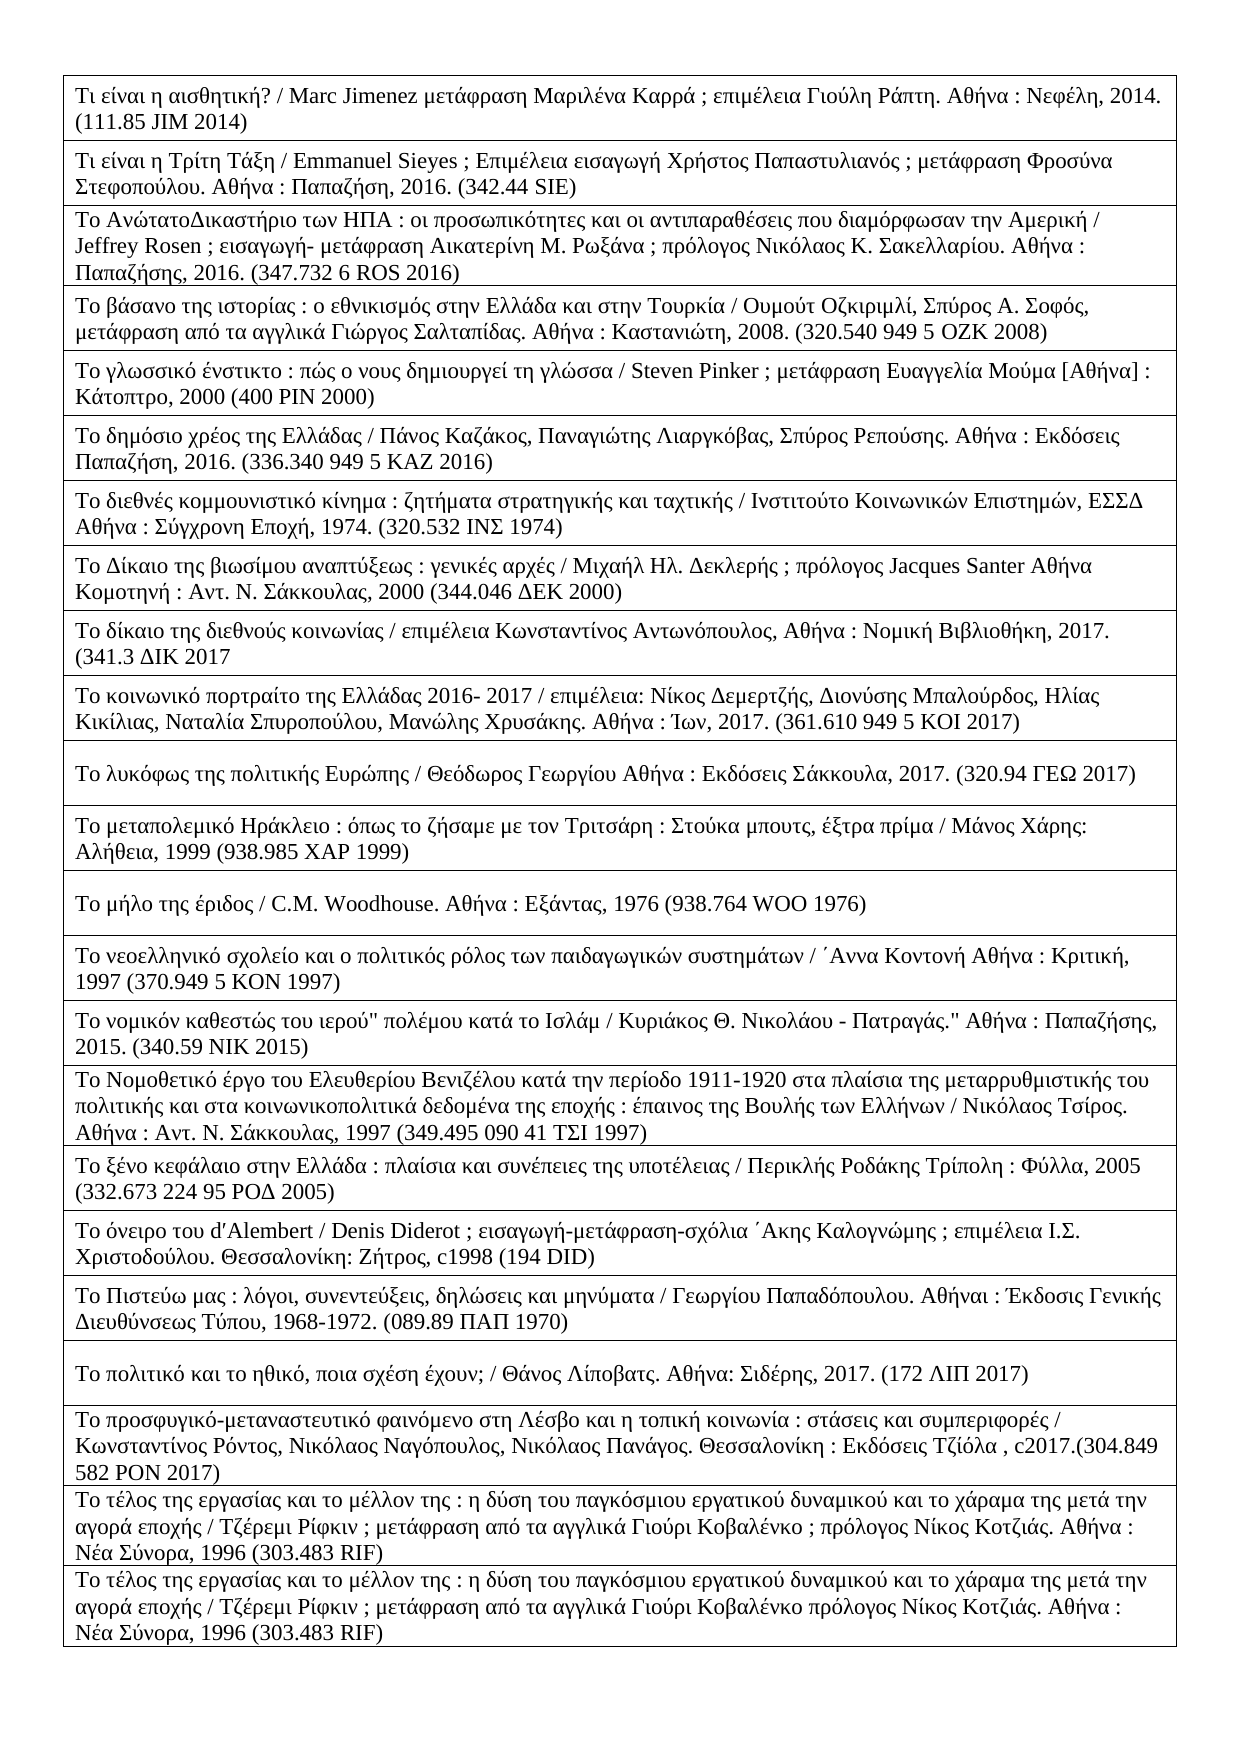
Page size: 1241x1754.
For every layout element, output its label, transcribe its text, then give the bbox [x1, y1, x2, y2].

table_cell Το όνειρο του dʹAlembert / Denis Diderot ; εισαγωγή‐μετάφραση‐σχόλια ΄Ακης Καλογνώμης ; επιμέλεια Ι.Σ. Χριστοδούλου. Θεσσαλονίκη: Ζήτρος, c1998 (194 DID) [64, 1211, 1176, 1275]
table_cell Το μήλο της έριδος / C.M. Woodhouse. Αθήνα : Εξάντας, 1976 (938.764 WOO 1976) [64, 871, 1176, 935]
table_cell Το τέλος της εργασίας και το μέλλον της : η δύση του παγκόσμιου εργατικού δυναμικού και το χάραμα της μετά την αγορά εποχής / Τζέρεμι Ρίφκιν ; μετάφραση από τα αγγλικά Γιούρι Κοβαλένκο πρόλογος Νίκος Κοτζιάς. Αθήνα : Νέα Σύνορα, 1996 (303.483 RIF) [64, 1566, 1176, 1646]
table_cell Το γλωσσικό ένστικτο : πώς ο νους δημιουργεί τη γλώσσα / Steven Pinker ; μετάφραση Ευαγγελία Μούμα [Αθήνα] : Κάτοπτρο, 2000 (400 PIN 2000) [64, 351, 1176, 415]
table_cell Το Νομοθετικό έργο του Ελευθερίου Βενιζέλου κατά την περίοδο 1911-1920 στα πλαίσια της μεταρρυθμιστικής του πολιτικής και στα κοινωνικοπολιτικά δεδομένα της εποχής : έπαινος της Βουλής των Ελλήνων / Νικόλαος Τσίρος. Αθήνα : Αντ. Ν. Σάκκουλας, 1997 (349.495 090 41 ΤΣΙ 1997) [64, 1066, 1176, 1145]
table_cell Το ΑνώτατοΔικαστήριο των ΗΠΑ : οι προσωπικότητες και οι αντιπαραθέσεις που διαμόρφωσαν την Αμερική / Jeffrey Rosen ; εισαγωγή- μετάφραση Αικατερίνη Μ. Ρωξάνα ; πρόλογος Νικόλαος Κ. Σακελλαρίου. Αθήνα : Παπαζήσης, 2016. (347.732 6 ROS 2016) [64, 206, 1176, 285]
table_cell Το τέλος της εργασίας και το μέλλον της : η δύση του παγκόσμιου εργατικού δυναμικού και το χάραμα της μετά την αγορά εποχής / Τζέρεμι Ρίφκιν ; μετάφραση από τα αγγλικά Γιούρι Κοβαλένκο ; πρόλογος Νίκος Κοτζιάς. Αθήνα : Νέα Σύνορα, 1996 (303.483 RIF) [64, 1486, 1176, 1565]
table_cell Το προσφυγικό-μεταναστευτικό φαινόμενο στη Λέσβο και η τοπική κοινωνία : στάσεις και συμπεριφορές / Κωνσταντίνος Ρόντος, Νικόλαος Ναγόπουλος, Νικόλαος Πανάγος. Θεσσαλονίκη : Εκδόσεις Τζίόλα , c2017.(304.849 582 ΡΟΝ 2017) [64, 1406, 1176, 1485]
table_cell Το μεταπολεμικό Ηράκλειο : όπως το ζήσαμε με τον Τριτσάρη : Στούκα μπουτς, έξτρα πρίμα / Μάνος Χάρης: Αλήθεια, 1999 (938.985 ΧΑΡ 1999) [64, 806, 1176, 870]
table_cell Το νεοελληνικό σχολείο και ο πολιτικός ρόλος των παιδαγωγικών συστημάτων / ΄Αννα Κοντονή Αθήνα : Κριτική, 1997 (370.949 5 ΚΟΝ 1997) [64, 936, 1176, 1000]
table_cell Το ξένο κεφάλαιο στην Ελλάδα : πλαίσια και συνέπειες της υποτέλειας / Περικλής Ροδάκης Τρίπολη : Φύλλα, 2005 (332.673 224 95 ΡΟΔ 2005) [64, 1146, 1176, 1210]
table_cell Το βάσανο της ιστορίας : ο εθνικισμός στην Ελλάδα και στην Τουρκία / Ουμούτ Οζκιριμλί, Σπύρος Α. Σοφός, μετάφραση από τα αγγλικά Γιώργος Σαλταπίδας. Αθήνα : Καστανιώτη, 2008. (320.540 949 5 OZK 2008) [64, 286, 1176, 350]
table_cell Το νομικόν καθεστώς του ιερού" πολέμου κατά το Ισλάμ / Κυριάκος Θ. Νικολάου - Πατραγάς." Αθήνα : Παπαζήσης, 2015. (340.59 ΝΙΚ 2015) [64, 1001, 1176, 1065]
table_cell Το διεθνές κομμουνιστικό κίνημα : ζητήματα στρατηγικής και ταχτικής / Ινστιτούτο Κοινωνικών Επιστημών, ΕΣΣΔ Αθήνα : Σύγχρονη Εποχή, 1974. (320.532 ΙΝΣ 1974) [64, 481, 1176, 545]
table_cell Τι είναι η αισθητική? / Marc Jimenez μετάφραση Μαριλένα Καρρά ; επιμέλεια Γιούλη Ράπτη. Αθήνα : Νεφέλη, 2014. (111.85 JIM 2014) [64, 76, 1176, 140]
table_cell Το Δίκαιο της βιωσίμου αναπτύξεως : γενικές αρχές / Μιχαήλ Ηλ. Δεκλερής ; πρόλογος Jacques Santer Αθήνα Κομοτηνή : Αντ. Ν. Σάκκουλας, 2000 (344.046 ΔΕΚ 2000) [64, 546, 1176, 610]
table_cell Το πολιτικό και το ηθικό, ποια σχέση έχουν; / Θάνος Λίποβατς. Αθήνα: Σιδέρης, 2017. (172 ΛΙΠ 2017) [64, 1341, 1176, 1405]
table_cell Το κοινωνικό πορτραίτο της Ελλάδας 2016- 2017 / επιμέλεια: Νίκος Δεμερτζής, Διονύσης Μπαλούρδος, Ηλίας Κικίλιας, Ναταλία Σπυροπούλου, Μανώλης Χρυσάκης. Αθήνα : Ίων, 2017. (361.610 949 5 ΚΟΙ 2017) [64, 676, 1176, 740]
table_cell Το δίκαιο της διεθνούς κοινωνίας / επιμέλεια Κωνσταντίνος Αντωνόπουλος, Αθήνα : Νομική Βιβλιοθήκη, 2017. (341.3 ΔΙΚ 2017 [64, 611, 1176, 675]
table_cell Τι είναι η Τρίτη Τάξη / Emmanuel Sieyes ; Επιμέλεια εισαγωγή Χρήστος Παπαστυλιανός ; μετάφραση Φροσύνα Στεφοπούλου. Αθήνα : Παπαζήση, 2016. (342.44 SIE) [64, 141, 1176, 205]
table_cell Το λυκόφως της πολιτικής Ευρώπης / Θεόδωρος Γεωργίου Αθήνα : Εκδόσεις Σάκκουλα, 2017. (320.94 ΓΕΩ 2017) [64, 741, 1176, 805]
table_cell Το δημόσιο χρέος της Ελλάδας / Πάνος Καζάκος, Παναγιώτης Λιαργκόβας, Σπύρος Ρεπούσης. Αθήνα : Εκδόσεις Παπαζήση, 2016. (336.340 949 5 KAZ 2016) [64, 416, 1176, 480]
table_cell Το Πιστεύω μας : λόγοι, συνεντεύξεις, δηλώσεις και μηνύματα / Γεωργίου Παπαδόπουλου. Αθήναι : Έκδοσις Γενικής Διευθύνσεως Τύπου, 1968-1972. (089.89 ΠΑΠ 1970) [64, 1276, 1176, 1340]
